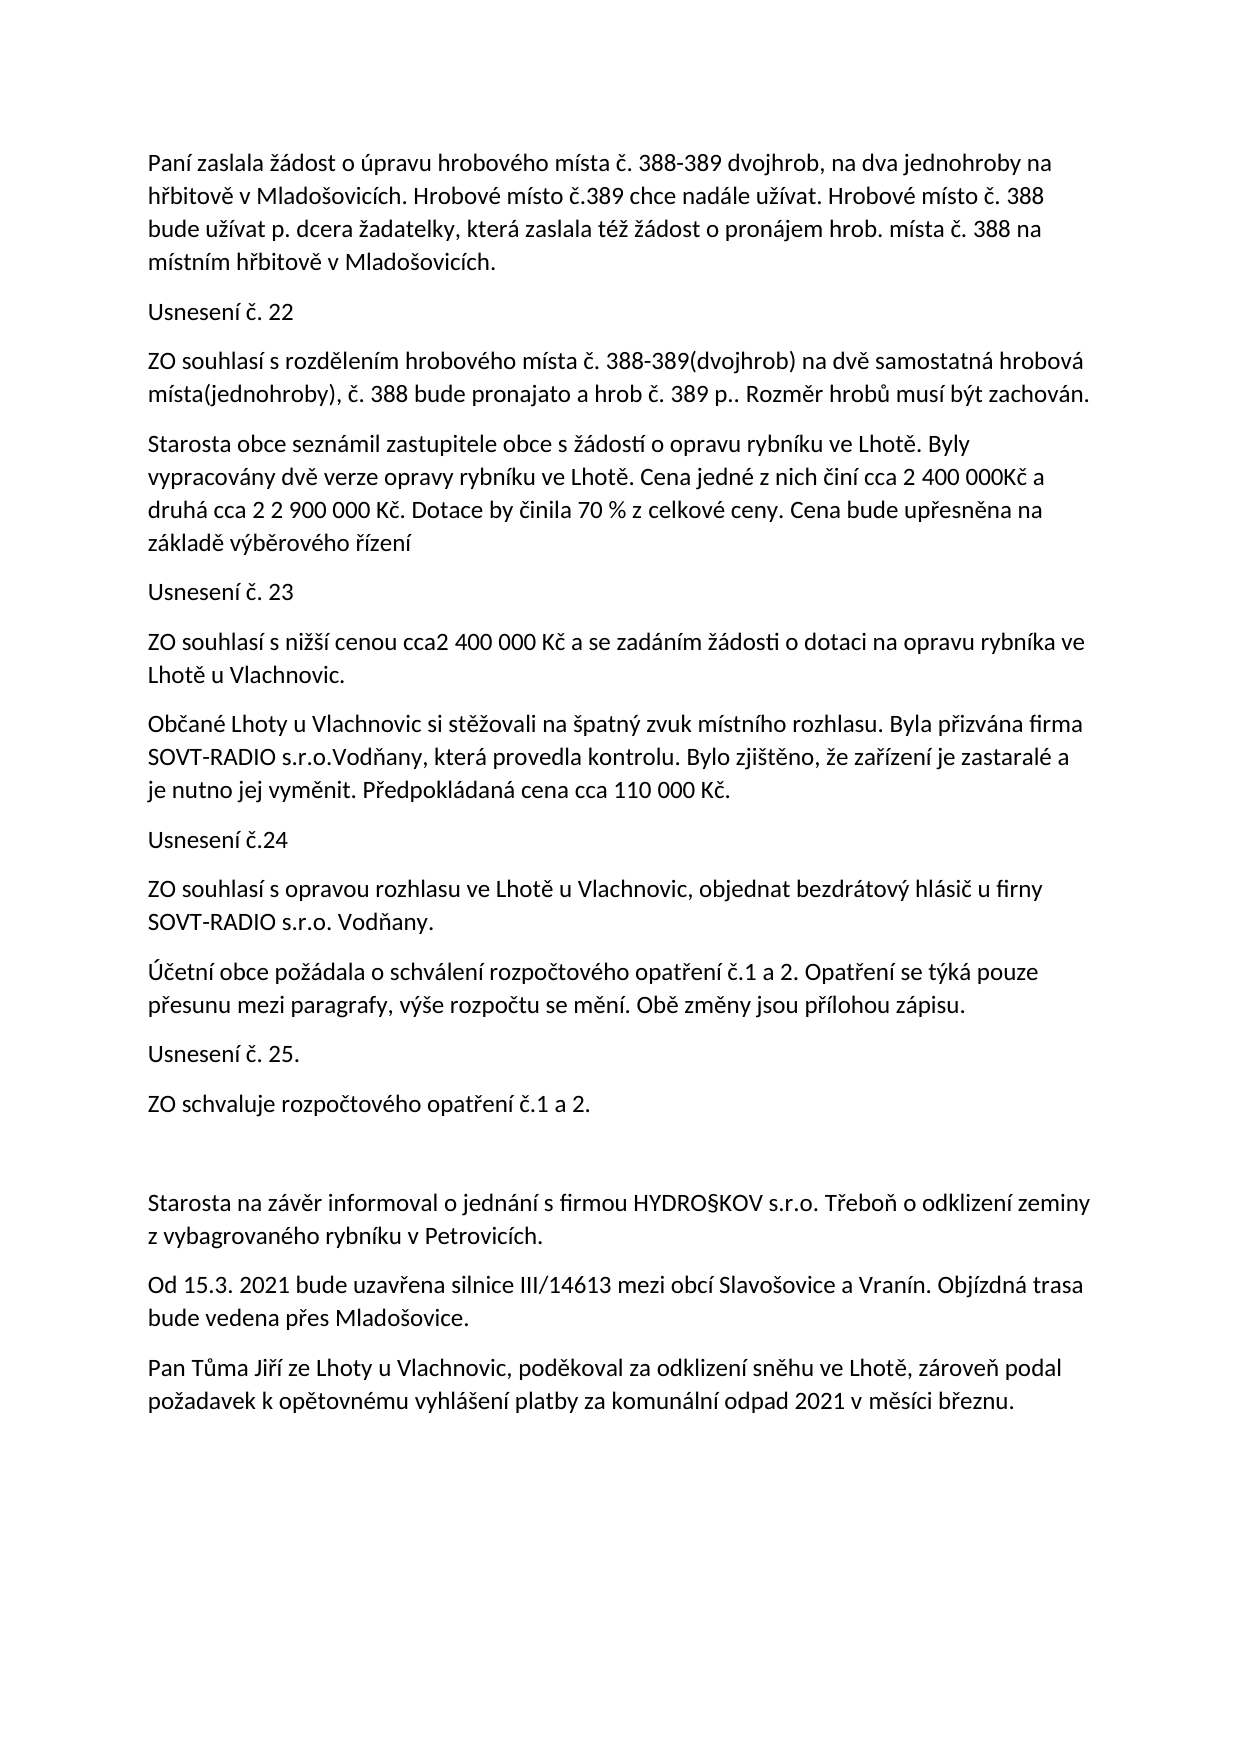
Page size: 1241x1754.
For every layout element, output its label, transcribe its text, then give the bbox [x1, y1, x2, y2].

text Usnesení č. 23 [148, 576, 1093, 607]
text Starosta obce seznámil zastupitele obce s žádostí o opravu rybníku ve Lhotě. Byly vypracovány dvě verze opravy rybníku ve Lhotě. Cena jedné z nich činí cca 2 400 000Kč a druhá cca 2 2 900 000 Kč. Dotace by činila 70 % z celkové ceny. Cena bude upřesněna na základě výběrového řízení [148, 428, 1093, 557]
text ZO souhlasí s nižší cenou cca2 400 000 Kč a se zadáním žádosti o dotaci na opravu rybníka ve Lhotě u Vlachnovic. [148, 626, 1093, 689]
text Usnesení č. 25. [148, 1038, 1093, 1069]
text Pan Tůma Jiří ze Lhoty u Vlachnovic, poděkoval za odklizení sněhu ve Lhotě, zároveň podal požadavek k opětovnému vyhlášení platby za komunální odpad 2021 v měsíci březnu. [148, 1352, 1093, 1416]
text Usnesení č.24 [148, 824, 1093, 854]
text Starosta na závěr informoval o jednání s firmou HYDRO§KOV s.r.o. Třeboň o odklizení zeminy z vybagrovaného rybníku v Petrovicích. [148, 1187, 1093, 1251]
text Občané Lhoty u Vlachnovic si stěžovali na špatný zvuk místního rozhlasu. Byla přizvána firma SOVT-RADIO s.r.o.Vodňany, která provedla kontrolu. Bylo zjištěno, že zařízení je zastaralé a je nutno jej vyměnit. Předpokládaná cena cca 110 000 Kč. [148, 708, 1093, 805]
text Účetní obce požádala o schválení rozpočtového opatření č.1 a 2. Opatření se týká pouze přesunu mezi paragrafy, výše rozpočtu se mění. Obě změny jsou přílohou zápisu. [148, 956, 1093, 1019]
text Usnesení č. 22 [148, 296, 1093, 326]
text ZO souhlasí s rozdělením hrobového místa č. 388-389(dvojhrob) na dvě samostatná hrobová místa(jednohroby), č. 388 bude pronajato a hrob č. 389 p.. Rozměr hrobů musí být zachován. [148, 346, 1093, 409]
text ZO souhlasí s opravou rozhlasu ve Lhotě u Vlachnovic, objednat bezdrátový hlásič u firny SOVT-RADIO s.r.o. Vodňany. [148, 873, 1093, 937]
text ZO schvaluje rozpočtového opatření č.1 a 2. [148, 1088, 1093, 1118]
text Paní zaslala žádost o úpravu hrobového místa č. 388-389 dvojhrob, na dva jednohroby na hřbitově v Mladošovicích. Hrobové místo č.389 chce nadále užívat. Hrobové místo č. 388 bude užívat p. dcera žadatelky, která zaslala též žádost o pronájem hrob. místa č. 388 na místním hřbitově v Mladošovicích. [148, 148, 1093, 277]
text Od 15.3. 2021 bude uzavřena silnice III/14613 mezi obcí Slavošovice a Vranín. Objízdná trasa bude vedena přes Mladošovice. [148, 1270, 1093, 1333]
